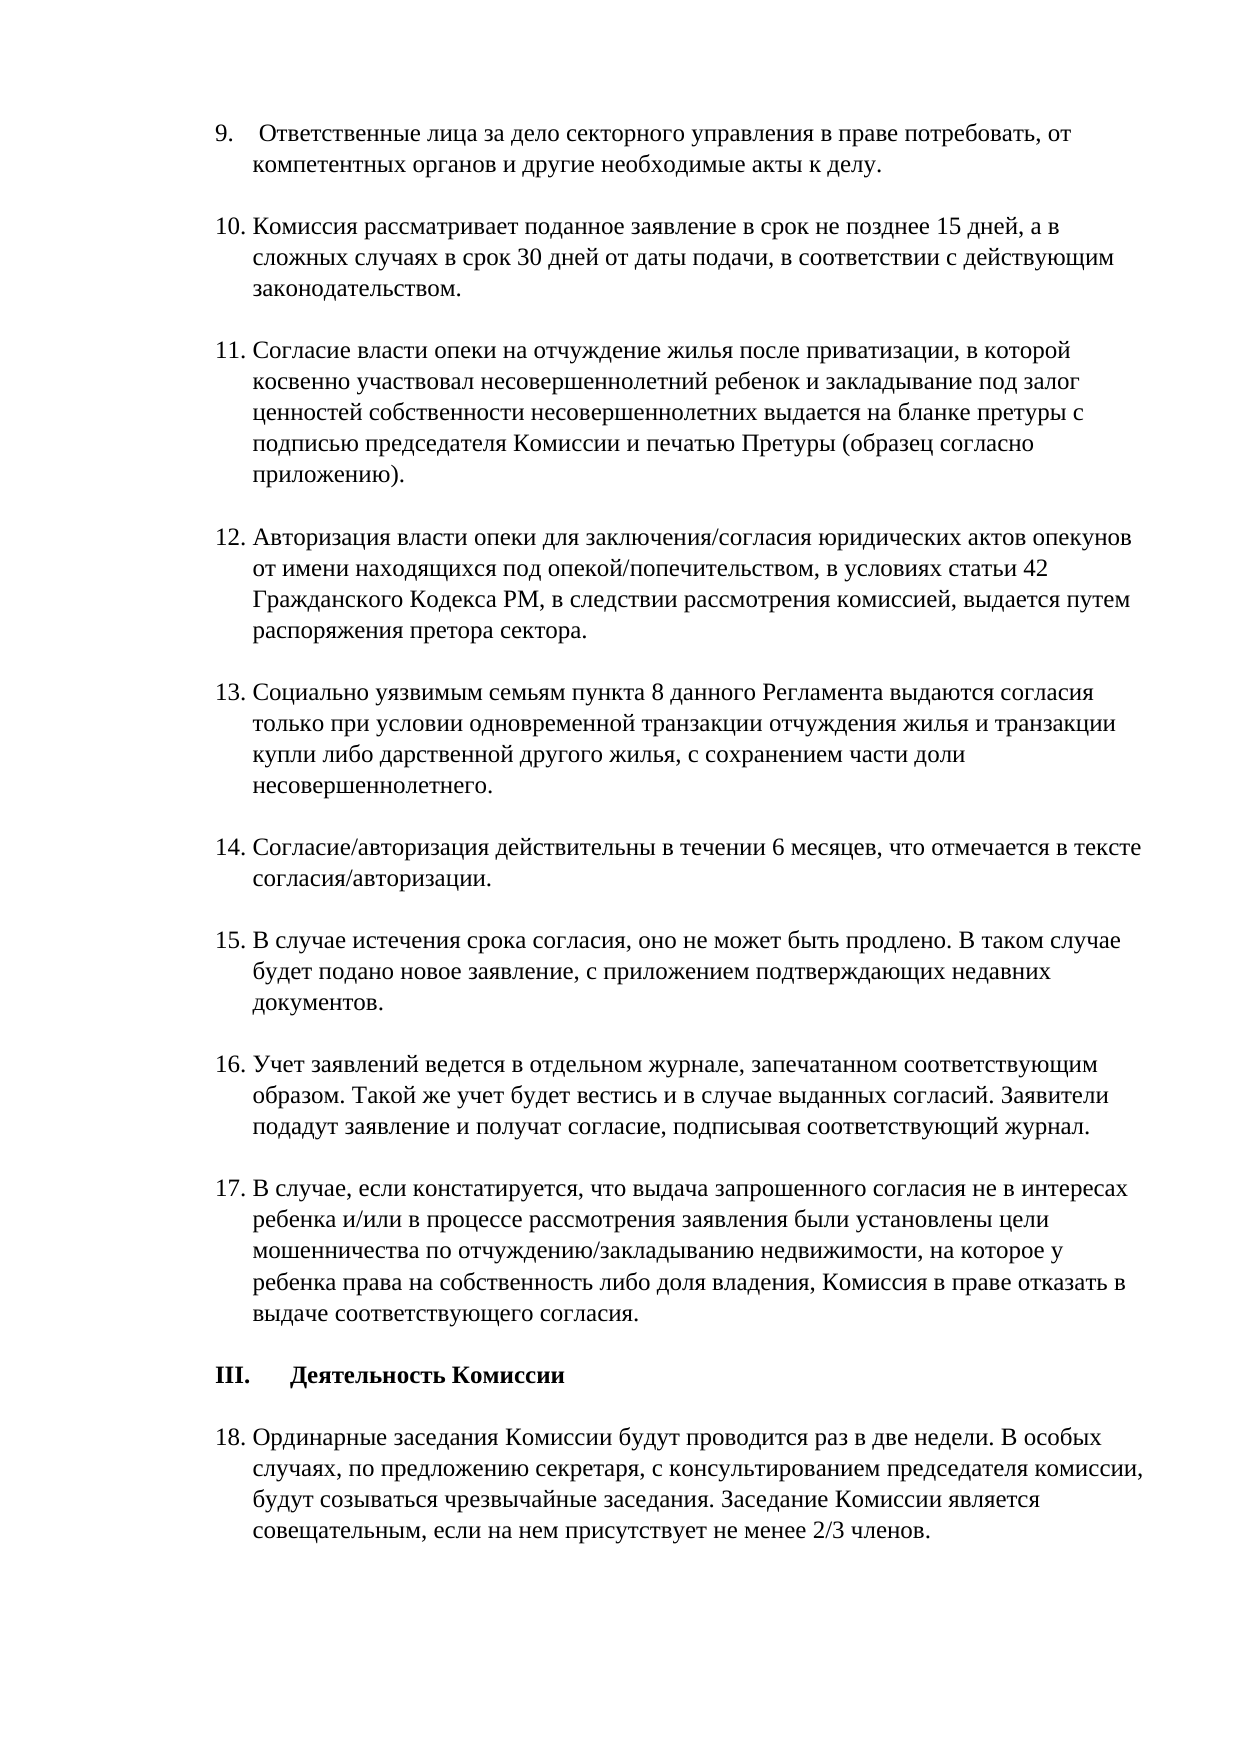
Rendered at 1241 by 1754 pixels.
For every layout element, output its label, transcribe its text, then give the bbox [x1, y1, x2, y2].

list Ответственные лица за дело секторного управления в праве потребовать, от компетентных органов и другие необходимые акты к делу. [215, 118, 1152, 178]
list В случае, если констатируется, что выдача запрошенного согласия не в интересах ребенка и/или в процессе рассмотрения заявления были установлены цели мошенничества по отчуждению/закладыванию недвижимости, на которое у ребенка права на собственность либо доля владения, Комиссия в праве отказать в выдаче соответствующего согласия. [215, 1173, 1152, 1326]
list Ординарные заседания Комиссии будут проводится раз в две недели. В особых случаях, по предложению секретаря, с консультированием председателя комиссии, будут созываться чрезвычайные заседания. Заседание Комиссии является совещательным, если на нем присутствует не менее 2/3 членов. [215, 1422, 1152, 1544]
list Деятельность Комиссии [215, 1360, 1152, 1388]
list Авторизация власти опеки для заключения/согласия юридических актов опекунов от имени находящихся под опекой/попечительством, в условиях статьи 42 Гражданского Кодекса РМ, в следствии рассмотрения комиссией, выдается путем распоряжения претора сектора. [215, 522, 1152, 643]
list Социально уязвимым семьям пункта 8 данного Регламента выдаются согласия только при условии одновременной транзакции отчуждения жилья и транзакции купли либо дарственной другого жилья, с сохранением части доли несовершеннолетнего. [215, 677, 1152, 799]
list Согласие/авторизация действительны в течении 6 месяцев, что отмечается в тексте согласия/авторизации. [215, 832, 1152, 892]
list Комиссия рассматривает поданное заявление в срок не позднее 15 дней, а в сложных случаях в срок 30 дней от даты подачи, в соответствии с действующим законодательством. [215, 211, 1152, 302]
list Согласие власти опеки на отчуждение жилья после приватизации, в которой косвенно участвовал несовершеннолетний ребенок и закладывание под залог ценностей собственности несовершеннолетних выдается на бланке претуры с подписью председателя Комиссии и печатью Претуры (образец согласно приложению). [215, 335, 1152, 488]
list Учет заявлений ведется в отдельном журнале, запечатанном соответствующим образом. Такой же учет будет вестись и в случае выданных согласий. Заявители подадут заявление и получат согласие, подписывая соответствующий журнал. [215, 1049, 1152, 1140]
list В случае истечения срока согласия, оно не может быть продлено. В таком случае будет подано новое заявление, с приложением подтверждающих недавних документов. [215, 925, 1152, 1016]
